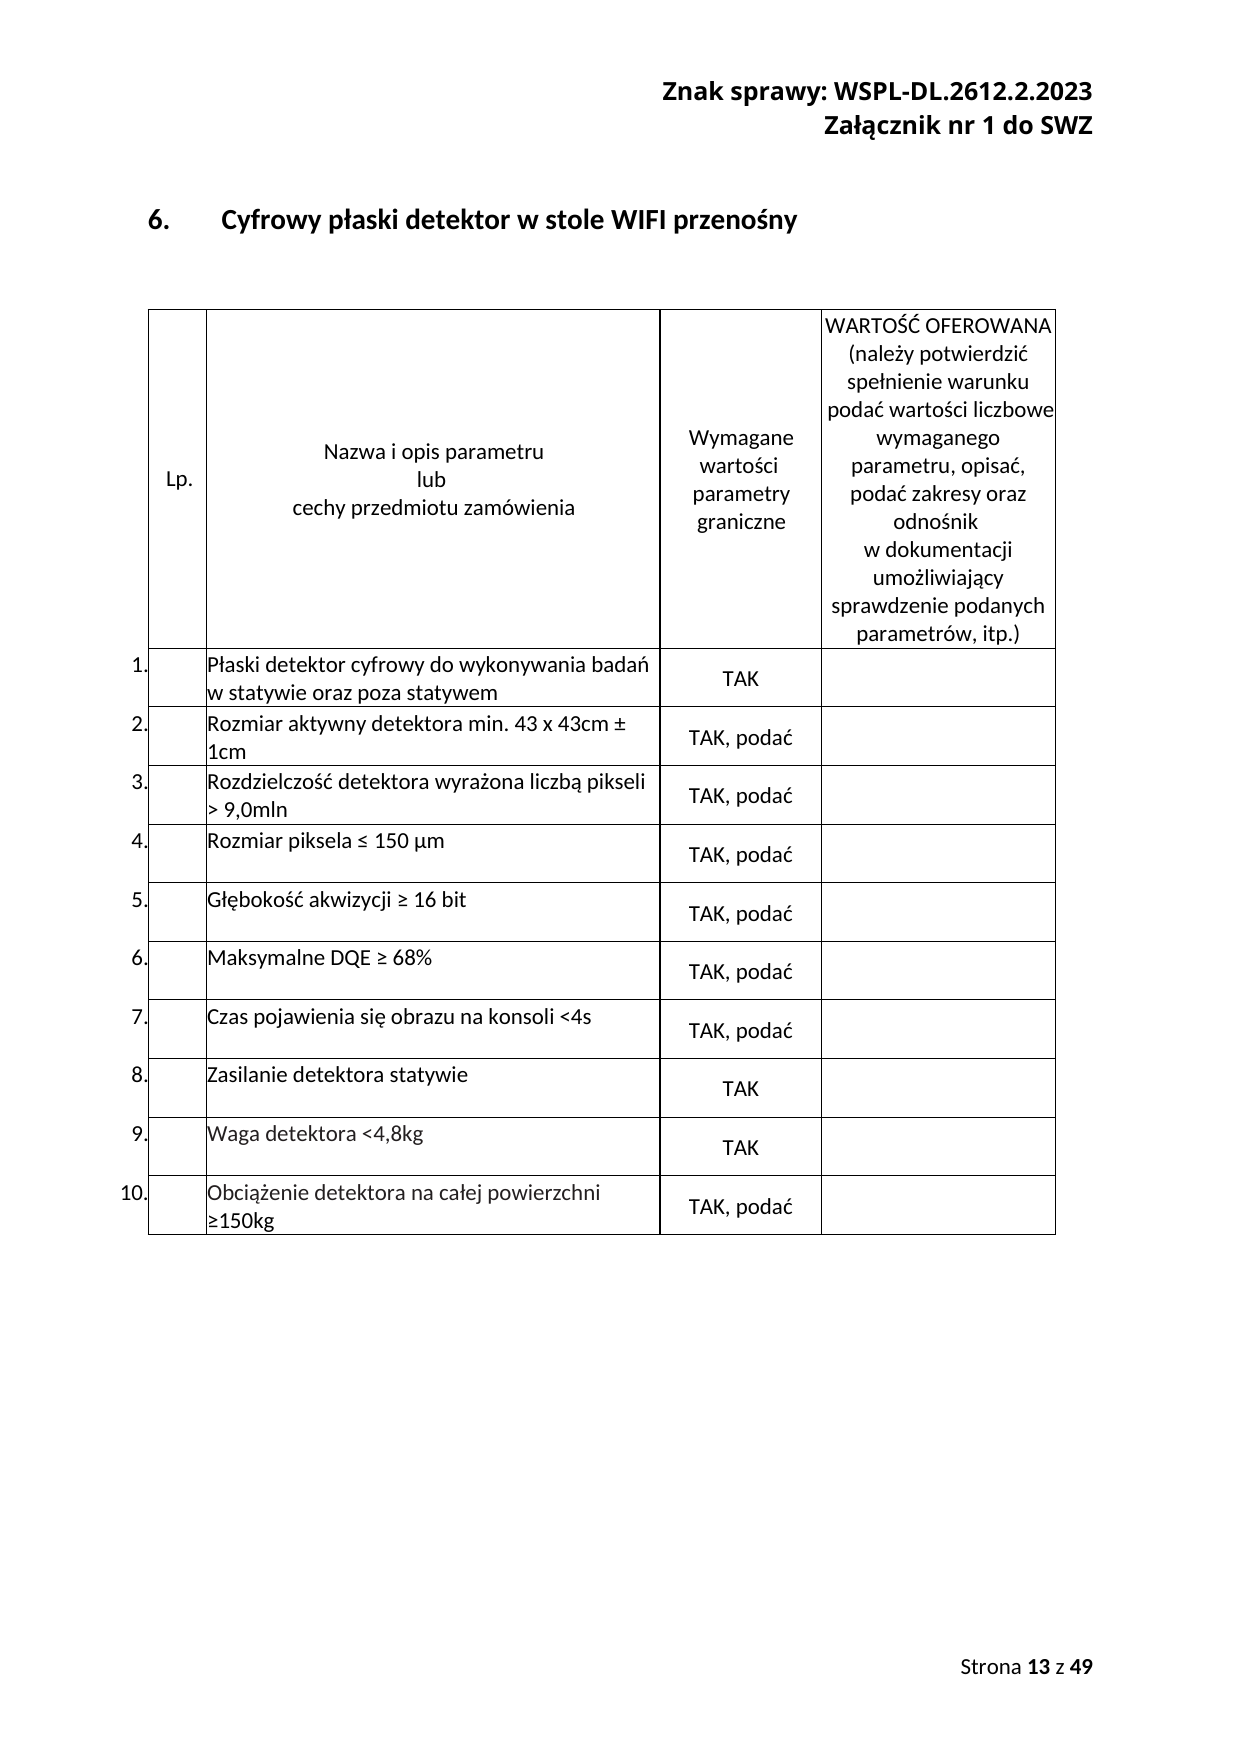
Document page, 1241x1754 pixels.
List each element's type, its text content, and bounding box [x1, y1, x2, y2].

table_cell [822, 1176, 1055, 1234]
table_cell Waga detektora <4,8kg [207, 1118, 659, 1175]
table_cell Głębokość akwizycji ≥ 16 bit [207, 883, 659, 941]
table_cell Płaski detektor cyfrowy do wykonywania badań w statywie oraz poza statywem [207, 649, 659, 706]
subtitle Cyfrowy płaski detektor w stole WIFI przenośny [148, 201, 1093, 237]
table_cell [822, 1059, 1055, 1117]
table_cell TAK [661, 1118, 821, 1175]
table_cell TAK [661, 649, 821, 706]
table_cell TAK, podać [661, 942, 821, 999]
table_header WARTOŚĆ OFEROWANA (należy potwierdzić spełnienie warunku podać wartości liczbowe wymaganego parametru, opisać, podać zakresy oraz odnośnik w dokumentacji umożliwiający sprawdzenie podanych parametrów, itp.) [822, 310, 1055, 647]
table_cell TAK, podać [661, 883, 821, 941]
table_cell TAK, podać [661, 1000, 821, 1058]
table_cell [149, 942, 206, 999]
table_cell [822, 1000, 1055, 1058]
table_cell Rozmiar piksela ≤ 150 µm [207, 825, 659, 882]
table_cell TAK, podać [661, 766, 821, 823]
table_cell [822, 883, 1055, 941]
table_cell TAK [661, 1059, 821, 1117]
table_cell TAK, podać [661, 1176, 821, 1234]
table_header Lp. [149, 310, 206, 647]
table_cell [149, 707, 206, 765]
table_cell [149, 1059, 206, 1117]
table_cell [822, 707, 1055, 765]
table_cell Czas pojawienia się obrazu na konsoli <4s [207, 1000, 659, 1058]
table_header Nazwa i opis parametru lub cechy przedmiotu zamówienia [207, 310, 659, 647]
table_cell [822, 942, 1055, 999]
table_cell TAK, podać [661, 707, 821, 765]
table_cell Zasilanie detektora statywie [207, 1059, 659, 1117]
table_cell [149, 883, 206, 941]
table_cell Maksymalne DQE ≥ 68% [207, 942, 659, 999]
table_cell Obciążenie detektora na całej powierzchni ≥150kg [207, 1176, 659, 1234]
table_cell [149, 825, 206, 882]
table_cell [149, 649, 206, 706]
table_cell [822, 1118, 1055, 1175]
table_cell [149, 1000, 206, 1058]
table_cell [149, 1176, 206, 1234]
table_cell TAK, podać [661, 825, 821, 882]
table_cell Rozdzielczość detektora wyrażona liczbą pikseli > 9,0mln [207, 766, 659, 823]
table_cell [822, 649, 1055, 706]
table_cell [822, 825, 1055, 882]
table_cell Rozmiar aktywny detektora min. 43 x 43cm ± 1cm [207, 707, 659, 765]
table_cell [149, 1118, 206, 1175]
table_cell [822, 766, 1055, 823]
table_cell [149, 766, 206, 823]
table_header Wymagane wartości parametry graniczne [661, 310, 821, 647]
